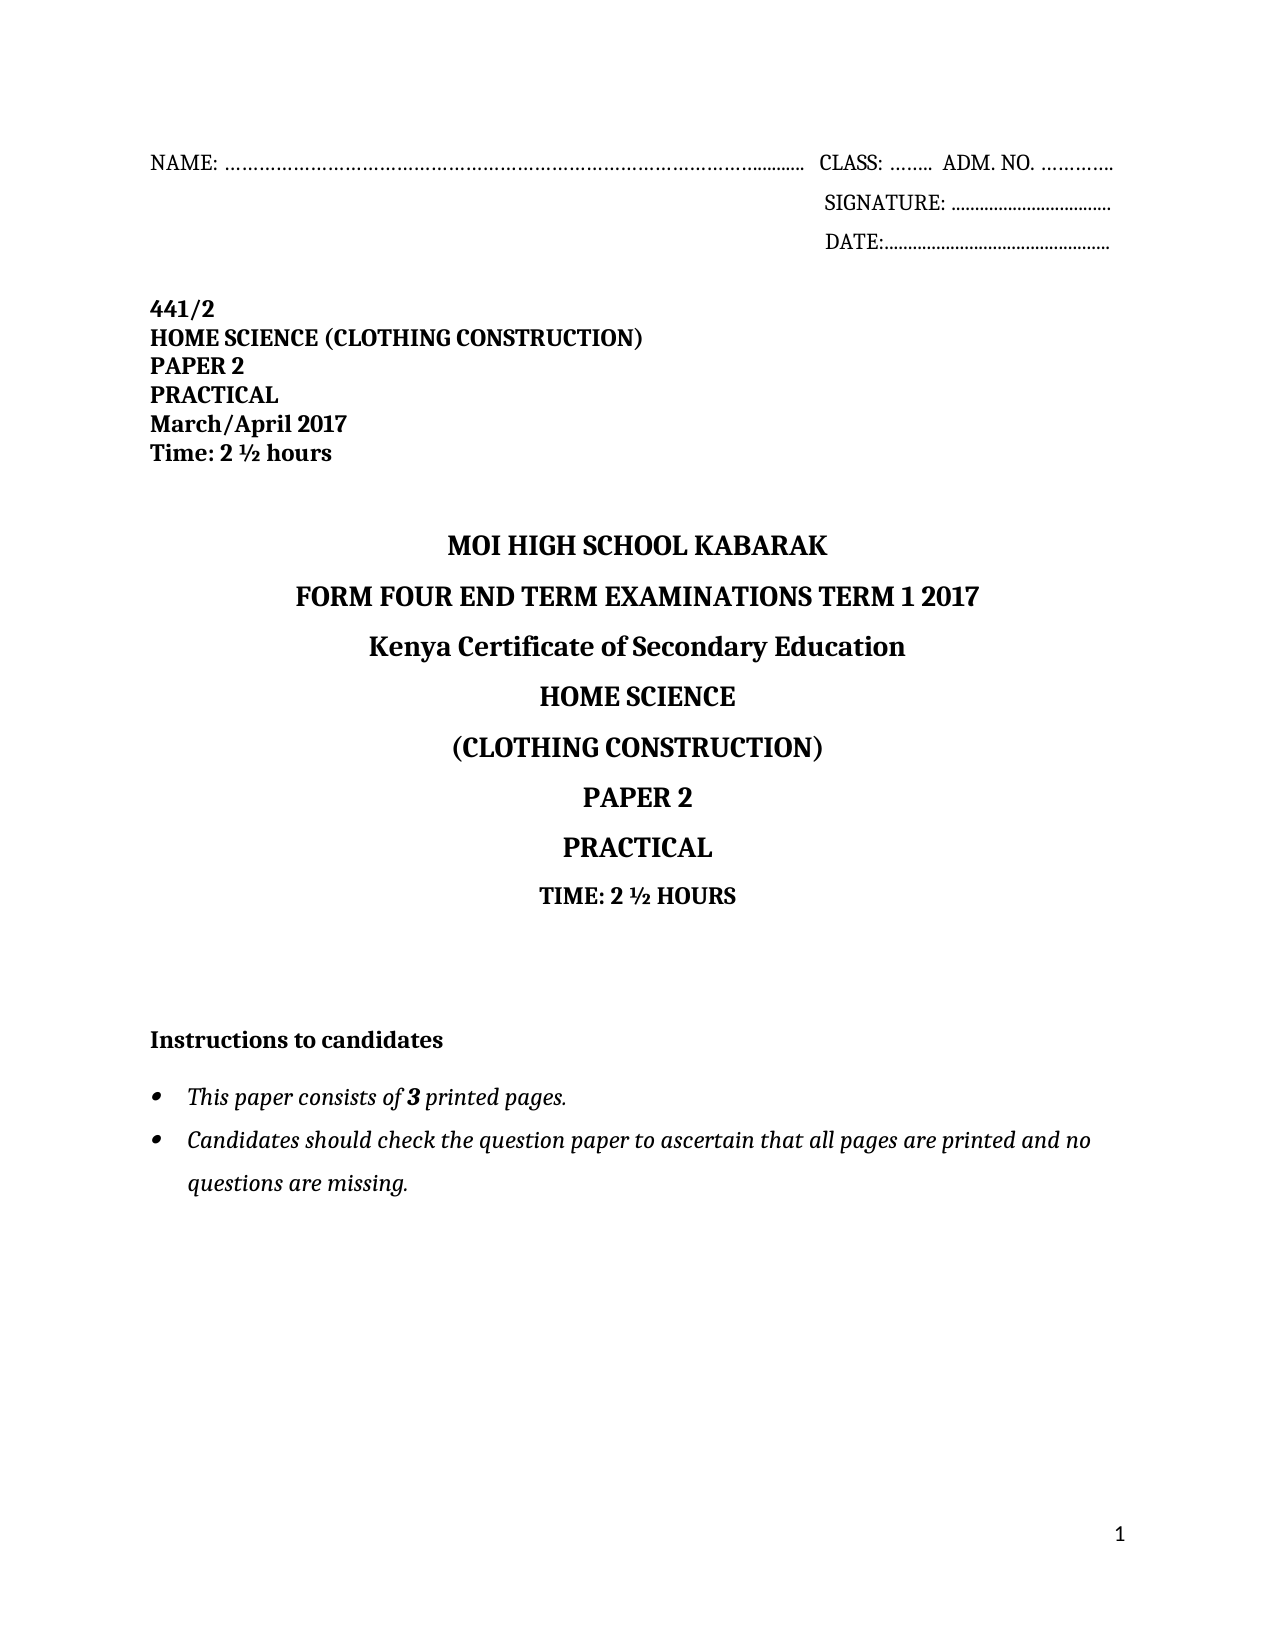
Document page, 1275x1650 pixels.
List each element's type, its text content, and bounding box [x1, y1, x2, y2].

text (CLOTHING CONSTRUCTION) [150, 731, 1125, 764]
text PAPER 2 [150, 781, 1125, 815]
text Kenya Certificate of Secondary Education [150, 630, 1125, 664]
text Time: 2 ½ hours [150, 438, 1125, 467]
text 441/2 [150, 295, 1125, 323]
text PAPER 2 [150, 352, 1125, 381]
text MOI HIGH SCHOOL KABARAK [150, 529, 1125, 563]
text HOME SCIENCE [150, 681, 1125, 714]
text PRACTICAL [150, 381, 1125, 410]
text HOME SCIENCE (CLOTHING CONSTRUCTION) [150, 323, 1125, 352]
text Instructions to candidates [150, 1026, 1125, 1054]
text SIGNATURE: .................................. [150, 189, 1125, 216]
text TIME: 2 ½ HOURS [150, 882, 1125, 911]
text NAME: ………………………………………………………………………………….......... CLASS: …….. ADM. NO. …………. [150, 150, 1125, 176]
text FORM FOUR END TERM EXAMINATIONS TERM 1 2017 [150, 580, 1125, 613]
list Candidates should check the question paper to ascertain that all pages are printed and no questions are missing. [150, 1126, 1125, 1198]
text PRACTICAL [150, 831, 1125, 865]
text DATE:................................................ [150, 229, 1125, 255]
text March/April 2017 [150, 410, 1125, 438]
list This paper consists of 3 printed pages. [150, 1083, 1125, 1112]
